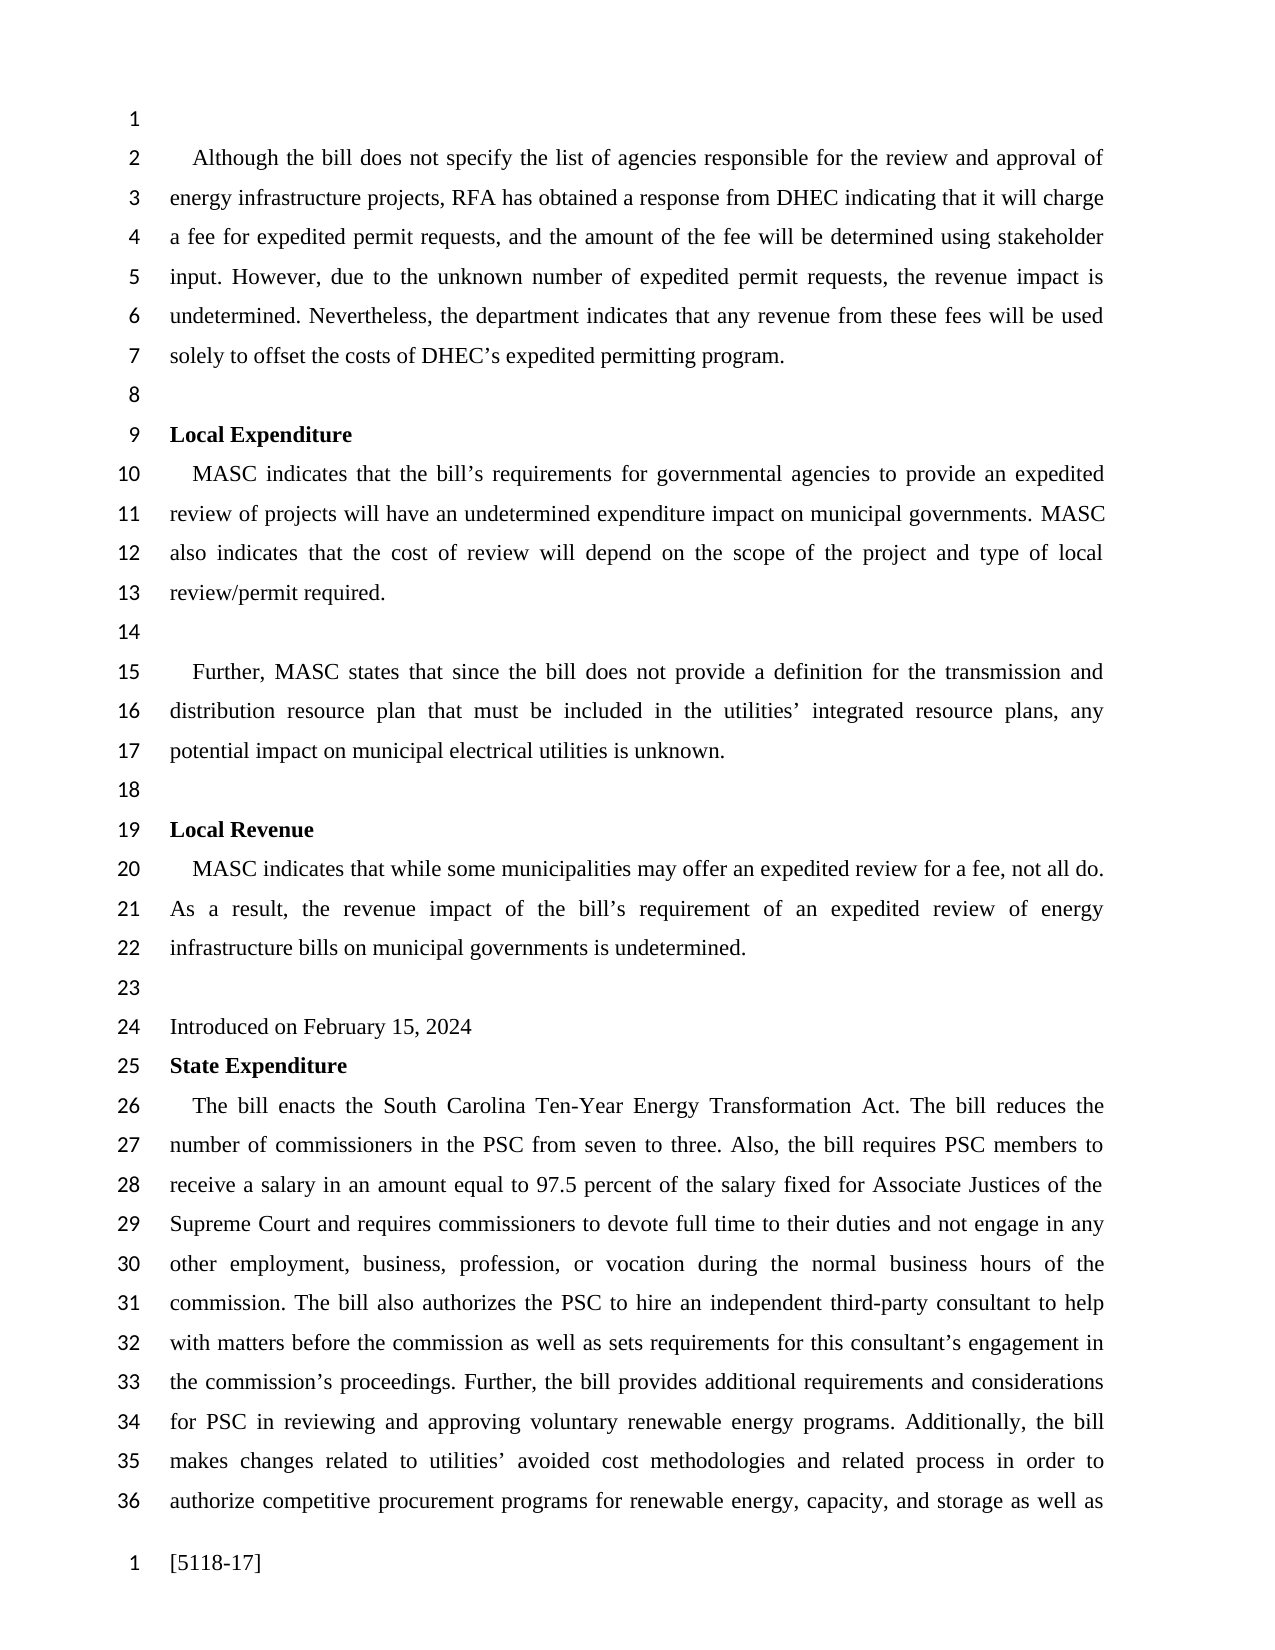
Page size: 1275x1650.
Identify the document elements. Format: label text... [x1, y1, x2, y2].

text Local Expenditure [169, 421, 1106, 447]
text MASC indicates that the bill’s requirements for governmental agencies to provide an expedited review of projects will have an undetermined expenditure impact on municipal governments. MASC also indicates that the cost of review will depend on the scope of the project and type of local review/permit required. [169, 460, 1106, 605]
text Although the bill does not specify the list of agencies responsible for the review and approval of energy infrastructure projects, RFA has obtained a response from DHEC indicating that it will charge a fee for expedited permit requests, and the amount of the fee will be determined using stakeholder input. However, due to the unknown number of expedited permit requests, the revenue impact is undetermined. Nevertheless, the department indicates that any revenue from these fees will be used solely to offset the costs of DHEC’s expedited permitting program. [169, 144, 1106, 368]
text MASC indicates that while some municipalities may offer an expedited review for a fee, not all do. As a result, the revenue impact of the bill’s requirement of an expedited review of energy infrastructure bills on municipal governments is undetermined. [169, 855, 1106, 960]
text Local Revenue [169, 816, 1106, 842]
text State Expenditure [169, 1052, 1106, 1079]
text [169, 1092, 1106, 1513]
text Further, MASC states that since the bill does not provide a definition for the transmission and distribution resource plan that must be included in the utilities’ integrated resource plans, any potential impact on municipal electrical utilities is unknown. [169, 658, 1106, 763]
